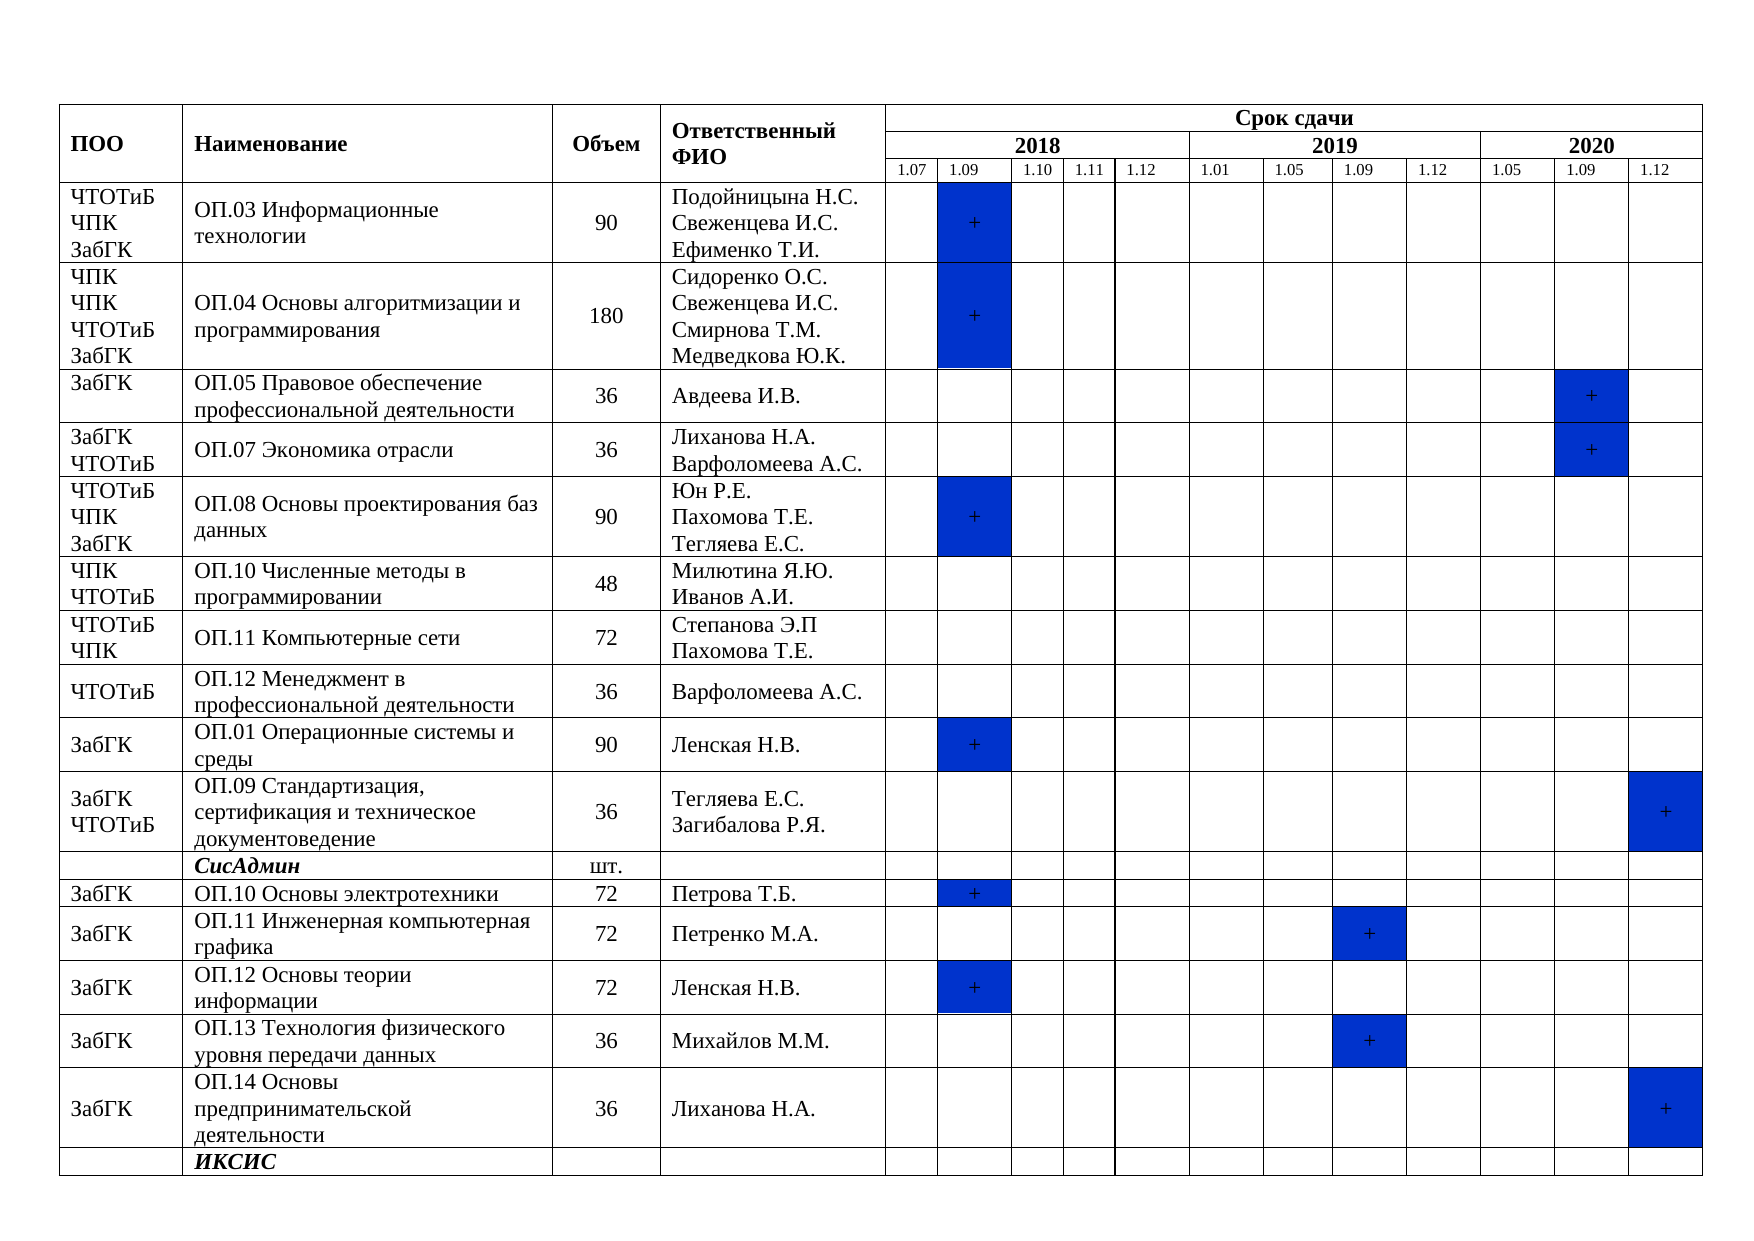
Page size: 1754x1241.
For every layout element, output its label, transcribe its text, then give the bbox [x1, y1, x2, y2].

table_cell ЗабГК ЧТОТиБ [60, 772, 182, 851]
table_cell ЧТОТиБ ЧПК ЗабГК [60, 477, 182, 556]
table_cell [1012, 961, 1063, 1013]
table_cell [1629, 665, 1702, 717]
table_cell Варфоломеева А.С. [661, 665, 885, 717]
table_cell [886, 477, 937, 556]
table_cell [1064, 907, 1114, 960]
table_cell [1333, 718, 1406, 771]
table_cell 180 [553, 263, 660, 368]
table_cell [1190, 1148, 1263, 1175]
table_cell [1190, 665, 1263, 717]
table_cell Степанова Э.П Пахомова Т.Е. [661, 611, 885, 663]
table_cell [1481, 477, 1554, 556]
table_cell ЧПК ЧПК ЧТОТиБ ЗабГК [60, 263, 182, 368]
table_cell 72 [553, 880, 660, 906]
table_cell [1407, 1068, 1480, 1147]
table_cell [1481, 907, 1554, 960]
table_cell [1333, 263, 1406, 368]
table_cell + [938, 961, 1011, 1013]
table_cell [886, 423, 937, 476]
table_cell + [1629, 772, 1702, 851]
table_cell ОП.10 Основы электротехники [183, 880, 552, 906]
table_cell [1407, 961, 1480, 1013]
table_cell [1264, 880, 1332, 906]
table_cell [1629, 1148, 1702, 1175]
table_cell [1190, 907, 1263, 960]
table_cell [938, 557, 1011, 610]
table_cell [1116, 907, 1189, 960]
table_cell [1264, 1068, 1332, 1147]
table_cell [1064, 961, 1114, 1013]
table_cell 1.05 [1264, 159, 1332, 182]
table_cell [1407, 423, 1480, 476]
table_cell 72 [553, 961, 660, 1013]
table_cell [1116, 423, 1189, 476]
table_cell + [1629, 1068, 1702, 1147]
table_cell [1481, 423, 1554, 476]
table_cell 1.05 [1481, 159, 1554, 182]
table_cell [1481, 852, 1554, 878]
table_cell [1012, 718, 1063, 771]
table_cell [886, 961, 937, 1013]
table_cell [1116, 183, 1189, 262]
table_cell [1629, 370, 1702, 422]
table_cell [1629, 183, 1702, 262]
table_cell ОП.12 Основы теории информации [183, 961, 552, 1013]
table_cell [1481, 772, 1554, 851]
table_cell [1629, 907, 1702, 960]
table_cell [1264, 370, 1332, 422]
table_cell Милютина Я.Ю. Иванов А.И. [661, 557, 885, 610]
table_cell ОП.13 Технология физического уровня передачи данных [183, 1015, 552, 1067]
table_cell [1333, 1148, 1406, 1175]
table_cell [1555, 263, 1628, 368]
table_cell ОП.10 Численные методы в программировании [183, 557, 552, 610]
table_cell [1555, 183, 1628, 262]
table_cell [886, 611, 937, 663]
table_cell [886, 183, 937, 262]
table_cell [1190, 718, 1263, 771]
table_cell Ленская Н.В. [661, 961, 885, 1013]
table_cell [1264, 961, 1332, 1013]
table_cell ЗабГК [60, 961, 182, 1013]
table_cell 36 [553, 665, 660, 717]
table_cell Сидоренко О.С. Свеженцева И.С. Смирнова Т.М. Медведкова Ю.К. [661, 263, 885, 368]
table_cell Тегляева Е.С. Загибалова Р.Я. [661, 772, 885, 851]
table_cell [1264, 263, 1332, 368]
table_cell [1264, 852, 1332, 878]
table_cell [1064, 772, 1114, 851]
table_cell [1407, 665, 1480, 717]
table_cell [1064, 557, 1114, 610]
table_cell [1481, 718, 1554, 771]
table_cell 2020 [1481, 132, 1702, 158]
table_cell 2018 [886, 132, 1189, 158]
table_cell [1116, 557, 1189, 610]
table_cell [1064, 370, 1114, 422]
table_cell [1407, 1148, 1480, 1175]
table_cell [938, 665, 1011, 717]
table_cell [1264, 1015, 1332, 1067]
table_cell [1190, 961, 1263, 1013]
table_cell [1629, 611, 1702, 663]
table_cell ЗабГК [60, 1068, 182, 1147]
table_cell ЗабГК [60, 1015, 182, 1067]
table_cell [1407, 183, 1480, 262]
table_cell 36 [553, 1015, 660, 1067]
table_cell СисАдмин [183, 852, 552, 878]
table_cell [1116, 263, 1189, 368]
table_cell [1407, 263, 1480, 368]
table_cell [1333, 370, 1406, 422]
table_cell [1264, 611, 1332, 663]
table_cell [1407, 772, 1480, 851]
table_cell [1481, 263, 1554, 368]
table_cell [1407, 852, 1480, 878]
table_cell [938, 852, 1011, 878]
table_cell Петренко М.А. [661, 907, 885, 960]
table_cell [1481, 370, 1554, 422]
table_cell [938, 1148, 1011, 1175]
table_cell [1333, 1068, 1406, 1147]
table_cell [1012, 880, 1063, 906]
table_cell ЗабГК [60, 370, 182, 422]
table_header Объем [553, 105, 660, 182]
table_cell + [938, 263, 1011, 368]
table_cell Петрова Т.Б. [661, 880, 885, 906]
table_cell ЗабГК [60, 718, 182, 771]
table_cell [1064, 718, 1114, 771]
table_cell [1407, 477, 1480, 556]
table_cell ОП.01 Операционные системы и среды [183, 718, 552, 771]
table_cell 2019 [1190, 132, 1480, 158]
table_cell [1481, 557, 1554, 610]
table_cell [1264, 665, 1332, 717]
table_cell [1555, 665, 1628, 717]
table_cell [1064, 423, 1114, 476]
table_cell [1407, 907, 1480, 960]
table_cell ОП.05 Правовое обеспечение профессиональной деятельности [183, 370, 552, 422]
table_cell [938, 1068, 1011, 1147]
table_cell 1.11 [1064, 159, 1114, 182]
table_cell [1116, 772, 1189, 851]
table_cell ОП.11 Компьютерные сети [183, 611, 552, 663]
table_cell ОП.12 Менеджмент в профессиональной деятельности [183, 665, 552, 717]
table_cell [1333, 880, 1406, 906]
table_cell 90 [553, 183, 660, 262]
table_cell [1333, 183, 1406, 262]
table_cell [1555, 961, 1628, 1013]
table_cell 36 [553, 772, 660, 851]
table_cell [1407, 880, 1480, 906]
table_cell + [938, 718, 1011, 771]
table_cell [1012, 370, 1063, 422]
table_cell [1012, 263, 1063, 368]
table_header Наименование [183, 105, 552, 182]
table_cell 48 [553, 557, 660, 610]
table_cell ЧТОТиБ ЧПК ЗабГК [60, 183, 182, 262]
table_cell [1064, 477, 1114, 556]
table_cell [1190, 423, 1263, 476]
table_cell [1629, 263, 1702, 368]
table_cell 36 [553, 423, 660, 476]
table_cell ОП.07 Экономика отрасли [183, 423, 552, 476]
table_cell [1629, 477, 1702, 556]
table_cell [1116, 880, 1189, 906]
table_cell [1064, 880, 1114, 906]
table_cell [1264, 718, 1332, 771]
table_cell [1407, 1015, 1480, 1067]
table_cell [1629, 880, 1702, 906]
table_cell [1116, 852, 1189, 878]
table_cell [938, 1015, 1011, 1067]
table_cell [1116, 961, 1189, 1013]
table_cell Михайлов М.М. [661, 1015, 885, 1067]
table_cell Лиханова Н.А. Варфоломеева А.С. [661, 423, 885, 476]
table_cell [886, 1148, 937, 1175]
table_cell [1481, 1015, 1554, 1067]
table_cell [1012, 772, 1063, 851]
table_cell [886, 557, 937, 610]
table_cell [1116, 1148, 1189, 1175]
table_cell [1064, 852, 1114, 878]
table_cell [886, 665, 937, 717]
table_cell [1116, 1068, 1189, 1147]
table_cell [1333, 665, 1406, 717]
table_cell + [1555, 370, 1628, 422]
table_cell [1481, 961, 1554, 1013]
table_cell 1.09 [938, 159, 1011, 182]
table_cell [1333, 852, 1406, 878]
table_cell [1190, 370, 1263, 422]
table_cell [1555, 1148, 1628, 1175]
table_cell [886, 1068, 937, 1147]
table_cell [1555, 772, 1628, 851]
table_cell [1190, 880, 1263, 906]
table_cell 1.10 [1012, 159, 1063, 182]
table_cell [1012, 423, 1063, 476]
table_cell [1190, 263, 1263, 368]
table_cell [1555, 611, 1628, 663]
table_cell [1064, 1148, 1114, 1175]
table_cell [1116, 1015, 1189, 1067]
table_cell [1012, 477, 1063, 556]
table_cell [1190, 1068, 1263, 1147]
table_cell [1012, 183, 1063, 262]
table_cell 1.09 [1555, 159, 1628, 182]
table_cell ЧТОТиБ [60, 665, 182, 717]
table_header Ответственный ФИО [661, 105, 885, 182]
table_cell [1481, 183, 1554, 262]
table_cell ОП.11 Инженерная компьютерная графика [183, 907, 552, 960]
table_cell [1333, 423, 1406, 476]
table_cell [1333, 477, 1406, 556]
table_cell [1012, 1148, 1063, 1175]
table_cell [1629, 423, 1702, 476]
table_cell [1407, 557, 1480, 610]
table_cell + [1333, 1015, 1406, 1067]
table_cell Лиханова Н.А. [661, 1068, 885, 1147]
table_cell [1555, 880, 1628, 906]
table_cell [1190, 1015, 1263, 1067]
table_cell [1064, 611, 1114, 663]
table_cell [1333, 961, 1406, 1013]
table_cell 1.01 [1190, 159, 1263, 182]
table_cell [1064, 665, 1114, 717]
table_cell 1.12 [1629, 159, 1702, 182]
table_cell [886, 370, 937, 422]
table_cell [1012, 665, 1063, 717]
table_cell [1264, 772, 1332, 851]
table_cell 1.12 [1407, 159, 1480, 182]
table_cell [1190, 557, 1263, 610]
table_cell ЗабГК [60, 880, 182, 906]
table_cell [661, 1148, 885, 1175]
table_cell 36 [553, 370, 660, 422]
table_cell [1064, 183, 1114, 262]
table_cell 72 [553, 611, 660, 663]
table_cell [1555, 907, 1628, 960]
table_cell [1629, 961, 1702, 1013]
table_cell + [938, 880, 1011, 906]
table_cell + [938, 477, 1011, 556]
table_cell [1116, 477, 1189, 556]
table_cell [1012, 611, 1063, 663]
table_cell [886, 718, 937, 771]
table_cell ИКСИС [183, 1148, 552, 1175]
table_cell [1190, 772, 1263, 851]
table_cell [1116, 370, 1189, 422]
table_cell 90 [553, 477, 660, 556]
table_cell [1190, 852, 1263, 878]
table_cell [1190, 183, 1263, 262]
table_cell [1629, 718, 1702, 771]
table_cell [1012, 852, 1063, 878]
table_cell [1407, 611, 1480, 663]
table_cell [1555, 557, 1628, 610]
table_cell [886, 880, 937, 906]
table_cell [1555, 852, 1628, 878]
table_cell [938, 423, 1011, 476]
table_cell [1264, 477, 1332, 556]
table_cell [1012, 1068, 1063, 1147]
table_cell [1012, 907, 1063, 960]
table_cell шт. [553, 852, 660, 878]
table_cell ОП.08 Основы проектирования баз данных [183, 477, 552, 556]
table_cell [886, 907, 937, 960]
table_header Срок сдачи [886, 105, 1702, 131]
table_cell [1264, 1148, 1332, 1175]
table_cell [1264, 183, 1332, 262]
table_cell [1481, 611, 1554, 663]
table_cell [1064, 263, 1114, 368]
table_cell [60, 1148, 182, 1175]
table_cell ОП.09 Стандартизация, сертификация и техническое документоведение [183, 772, 552, 851]
table_cell [1264, 423, 1332, 476]
table_cell 36 [553, 1068, 660, 1147]
table_cell [1116, 611, 1189, 663]
table_cell Подойницына Н.С. Свеженцева И.С. Ефименко Т.И. [661, 183, 885, 262]
table_cell ЗабГК ЧТОТиБ [60, 423, 182, 476]
table_cell [1116, 718, 1189, 771]
table_cell [1481, 880, 1554, 906]
table_cell ОП.03 Информационные технологии [183, 183, 552, 262]
table_cell + [1333, 907, 1406, 960]
table_cell [886, 772, 937, 851]
table_cell [938, 370, 1011, 422]
table_cell + [1555, 423, 1628, 476]
table_cell 1.09 [1333, 159, 1406, 182]
table_cell ЧПК ЧТОТиБ [60, 557, 182, 610]
table_cell [1012, 1015, 1063, 1067]
table_cell ЧТОТиБ ЧПК [60, 611, 182, 663]
table_cell [1481, 1148, 1554, 1175]
table_cell 1.12 [1116, 159, 1189, 182]
table_cell [1555, 1068, 1628, 1147]
table_cell [661, 852, 885, 878]
table_cell [1481, 665, 1554, 717]
table_cell [938, 611, 1011, 663]
table_cell [1555, 1015, 1628, 1067]
table_cell 1.07 [886, 159, 937, 182]
table_cell ОП.14 Основы предпринимательской деятельности [183, 1068, 552, 1147]
table_cell 72 [553, 907, 660, 960]
table_cell [1333, 772, 1406, 851]
table_cell [1190, 611, 1263, 663]
table_cell [1012, 557, 1063, 610]
table_cell Юн Р.Е. Пахомова Т.Е. Тегляева Е.С. [661, 477, 885, 556]
table_cell [938, 907, 1011, 960]
table_cell ЗабГК [60, 907, 182, 960]
table_cell [1264, 557, 1332, 610]
table_cell [1064, 1068, 1114, 1147]
table_cell + [938, 183, 1011, 262]
table_cell [1555, 477, 1628, 556]
table_cell [886, 852, 937, 878]
table_cell [1190, 477, 1263, 556]
table_header ПОО [60, 105, 182, 182]
table_cell [1407, 370, 1480, 422]
table_cell [1629, 557, 1702, 610]
table_cell [1629, 1015, 1702, 1067]
table_cell [553, 1148, 660, 1175]
table_cell [1629, 852, 1702, 878]
table_cell [1407, 718, 1480, 771]
table_cell [938, 772, 1011, 851]
table_cell ОП.04 Основы алгоритмизации и программирования [183, 263, 552, 368]
table_cell [1116, 665, 1189, 717]
table_cell [1064, 1015, 1114, 1067]
table_cell [886, 1015, 937, 1067]
table_cell Ленская Н.В. [661, 718, 885, 771]
table_cell [1333, 611, 1406, 663]
table_cell Авдеева И.В. [661, 370, 885, 422]
table_cell [1264, 907, 1332, 960]
table_cell [60, 852, 182, 878]
table_cell [1333, 557, 1406, 610]
table_cell [886, 263, 937, 368]
table_cell [1555, 718, 1628, 771]
table_cell 90 [553, 718, 660, 771]
table_cell [1481, 1068, 1554, 1147]
